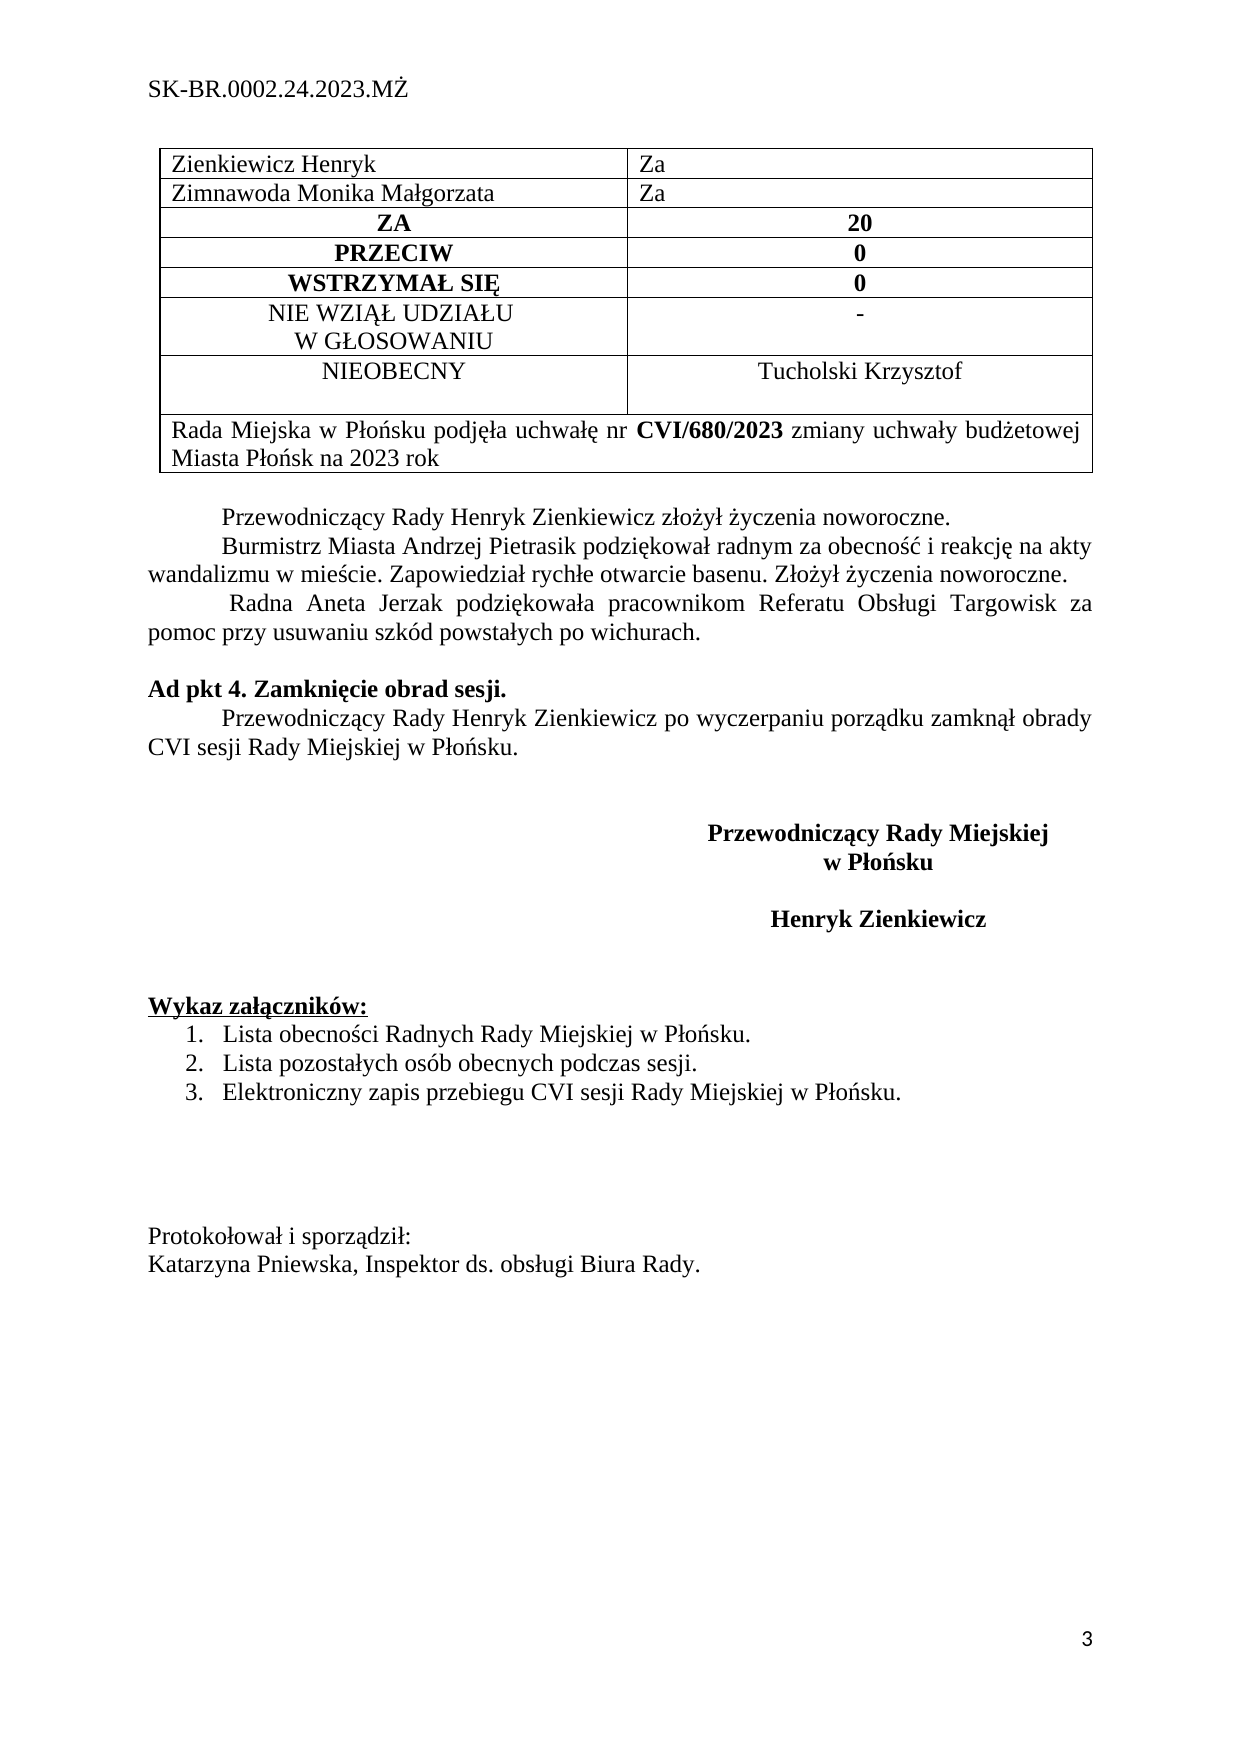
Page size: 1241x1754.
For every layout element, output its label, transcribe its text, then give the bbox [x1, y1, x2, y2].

table_cell 0 [628, 238, 1092, 267]
table_cell Za [628, 149, 1092, 177]
text Burmistrz Miasta Andrzej Pietrasik podziękował radnym za obecność i reakcję na akty wandalizmu w mieście. Zapowiedział rychłe otwarcie basenu. Złożył życzenia noworoczne. [148, 531, 1093, 588]
text Przewodniczący Rady Miejskiej [664, 818, 1093, 847]
table_cell NIE WZIĄŁ UDZIAŁU W GŁOSOWANIU [161, 298, 627, 355]
table_cell PRZECIW [161, 238, 627, 267]
text w Płońsku [664, 847, 1093, 876]
list Lista pozostałych osób obecnych podczas sesji. [185, 1048, 1093, 1077]
text Przewodniczący Rady Henryk Zienkiewicz złożył życzenia noworoczne. [148, 502, 1093, 531]
text Wykaz załączników: [148, 991, 1093, 1019]
table_cell 0 [628, 268, 1092, 297]
list Elektroniczny zapis przebiegu CVI sesji Rady Miejskiej w Płońsku. [185, 1077, 1093, 1106]
list Radna Aneta Jerzak podziękowała pracownikom Referatu Obsługi Targowisk za pomoc przy usuwaniu szkód powstałych po wichurach. [148, 588, 1093, 646]
table_cell Za [628, 179, 1092, 207]
table_cell Rada Miejska w Płońsku podjęła uchwałę nr CVI/680/2023 zmiany uchwały budżetowej Miasta Płońsk na 2023 rok [161, 415, 1092, 472]
text Ad pkt 4. Zamknięcie obrad sesji. [148, 674, 1093, 703]
table_cell Zimnawoda Monika Małgorzata [161, 179, 627, 207]
text Przewodniczący Rady Henryk Zienkiewicz po wyczerpaniu porządku zamknął obrady CVI sesji Rady Miejskiej w Płońsku. [148, 703, 1093, 761]
table_cell Zienkiewicz Henryk [161, 149, 627, 177]
text Henryk Zienkiewicz [664, 904, 1093, 933]
text Protokołował i sporządził: [148, 1221, 1093, 1249]
table_cell WSTRZYMAŁ SIĘ [161, 268, 627, 297]
table_cell Tucholski Krzysztof [628, 356, 1092, 414]
table_cell 20 [628, 208, 1092, 237]
list Lista obecności Radnych Rady Miejskiej w Płońsku. [185, 1019, 1093, 1048]
table_cell ZA [161, 208, 627, 237]
table_cell - [628, 298, 1092, 355]
table_cell NIEOBECNY [161, 356, 627, 414]
text Katarzyna Pniewska, Inspektor ds. obsługi Biura Rady. [148, 1249, 1093, 1278]
